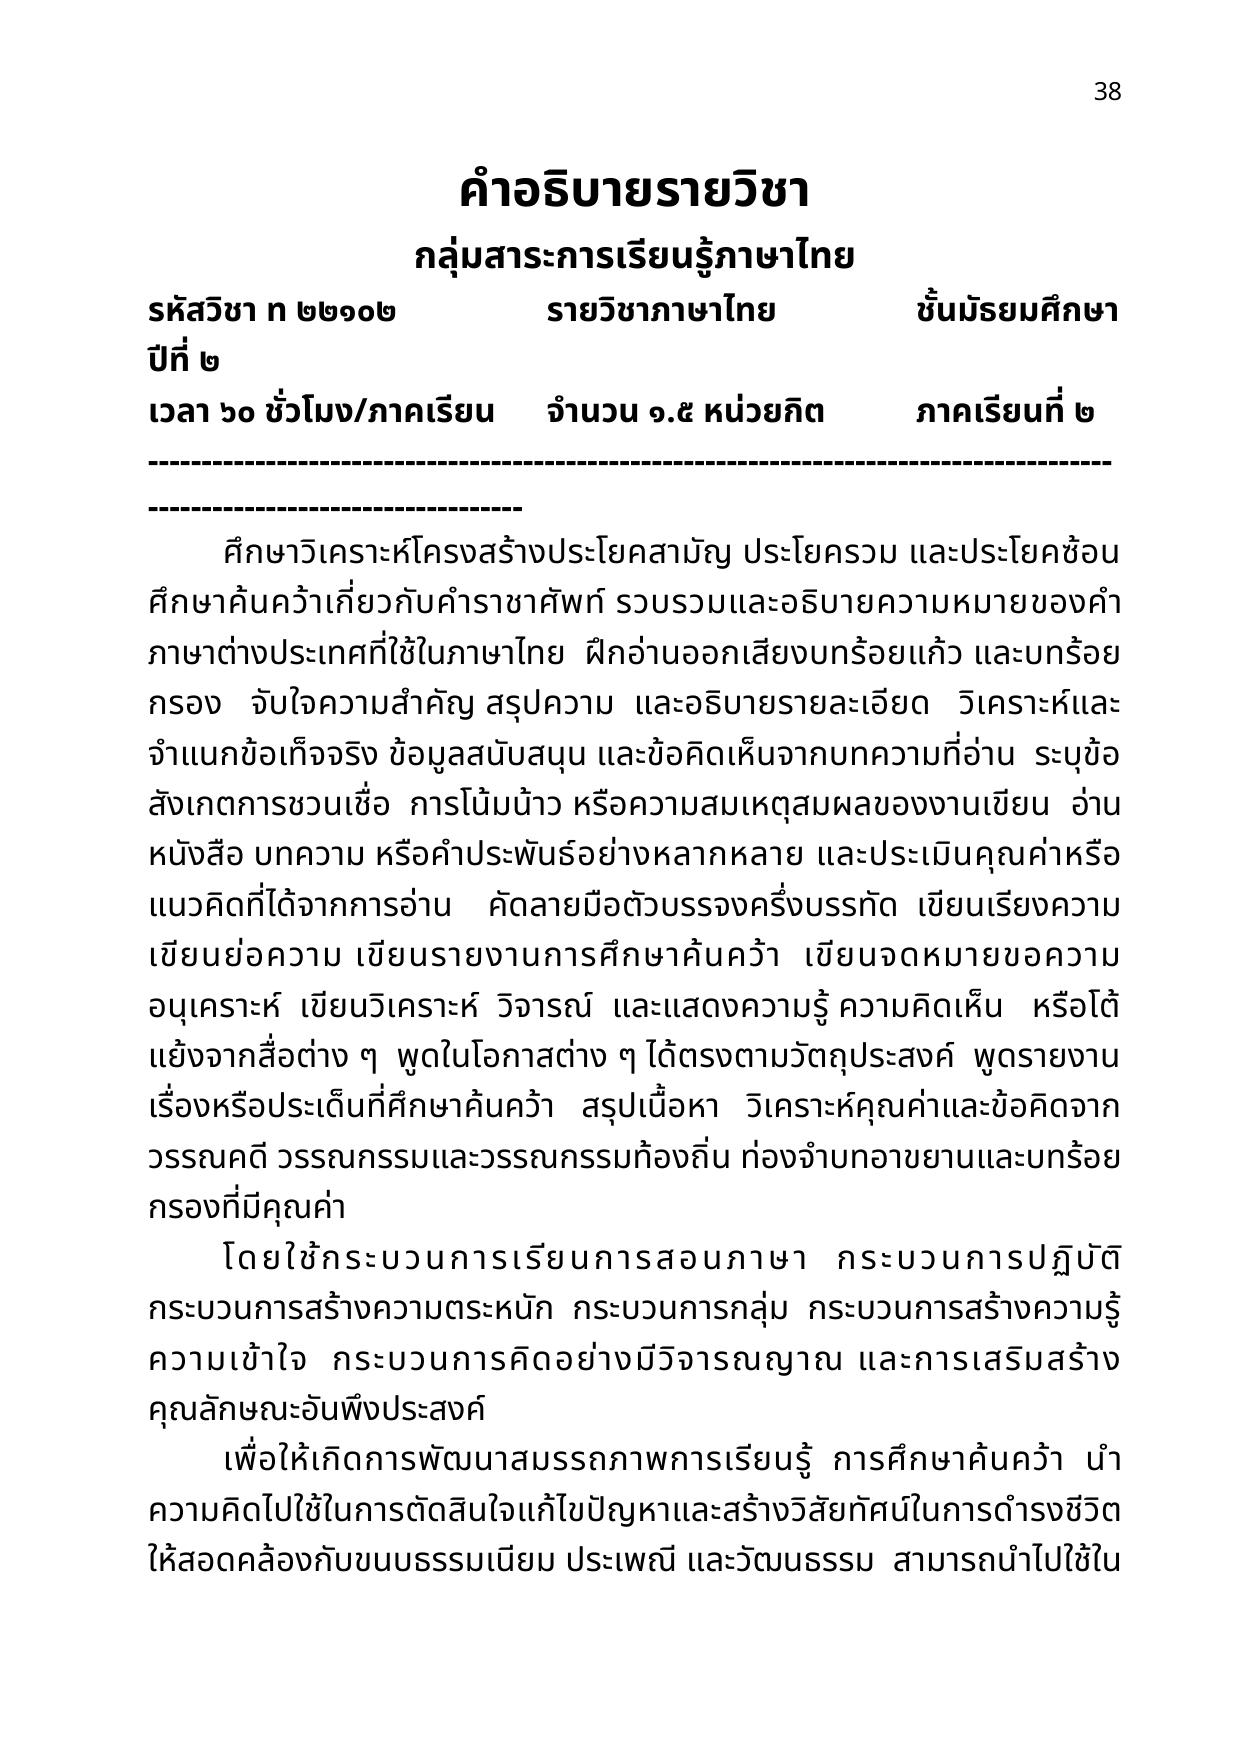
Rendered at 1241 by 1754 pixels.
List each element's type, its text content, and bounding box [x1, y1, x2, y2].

text โดยใช้กระบวนการเรียนการสอนภาษา กระบวนการปฏิบัติ กระบวนการสร้างความตระหนัก กระบวนการกลุ่ม กระบวนการสร้างความรู้ความเข้าใจ กระบวนการคิดอย่างมีวิจารณญาณ และการเสริมสร้างคุณลักษณะอันพึงประสงค์ [148, 1234, 1122, 1435]
text รหัสวิชา ท ๒๒๑๐๒ รายวิชาภาษาไทย ชั้นมัธยมศึกษาปีที่ ๒ [148, 286, 1122, 386]
text ศึกษาวิเคราะห์โครงสร้างประโยคสามัญ ประโยครวม และประโยคซ้อน ศึกษาค้นคว้าเกี่ยวกับคำราชาศัพท์ รวบรวมและอธิบายความหมายของคำภาษาต่างประเทศที่ใช้ในภาษาไทย ฝึกอ่านออกเสียงบทร้อยแก้ว และบทร้อยกรอง จับใจความสำคัญ สรุปความ และอธิบายรายละเอียด วิเคราะห์และจำแนกข้อเท็จจริง ข้อมูลสนับสนุน และข้อคิดเห็นจากบทความที่อ่าน ระบุข้อสังเกตการชวนเชื่อ การโน้มน้าว หรือความสมเหตุสมผลของงานเขียน อ่านหนังสือ บทความ หรือคำประพันธ์อย่างหลากหลาย และประเมินคุณค่าหรือแนวคิดที่ได้จากการอ่าน คัดลายมือตัวบรรจงครึ่งบรรทัด เขียนเรียงความ เขียนย่อความ เขียนรายงานการศึกษาค้นคว้า เขียนจดหมายขอความอนุเคราะห์ เขียนวิเคราะห์ วิจารณ์ และแสดงความรู้ ความคิดเห็น หรือโต้แย้งจากสื่อต่าง ๆ พูดในโอกาสต่าง ๆ ได้ตรงตามวัตถุประสงค์ พูดรายงานเรื่องหรือประเด็นที่ศึกษาค้นคว้า สรุปเนื้อหา วิเคราะห์คุณค่าและข้อคิดจากวรรณคดี วรรณกรรมและวรรณกรรมท้องถิ่น ท่องจำบทอาขยานและบทร้อยกรองที่มีคุณค่า [148, 528, 1122, 1234]
text คำอธิบายรายวิชา [148, 153, 1122, 229]
text ----------------------------------------------------------------------------------------------------------------------------- [148, 437, 1122, 528]
text เวลา ๖๐ ชั่วโมง/ภาคเรียน จำนวน ๑.๕ หน่วยกิต ภาคเรียนที่ ๒ [148, 386, 1122, 437]
text กลุ่มสาระการเรียนรู้ภาษาไทย [148, 229, 1122, 286]
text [148, 1435, 1122, 1587]
